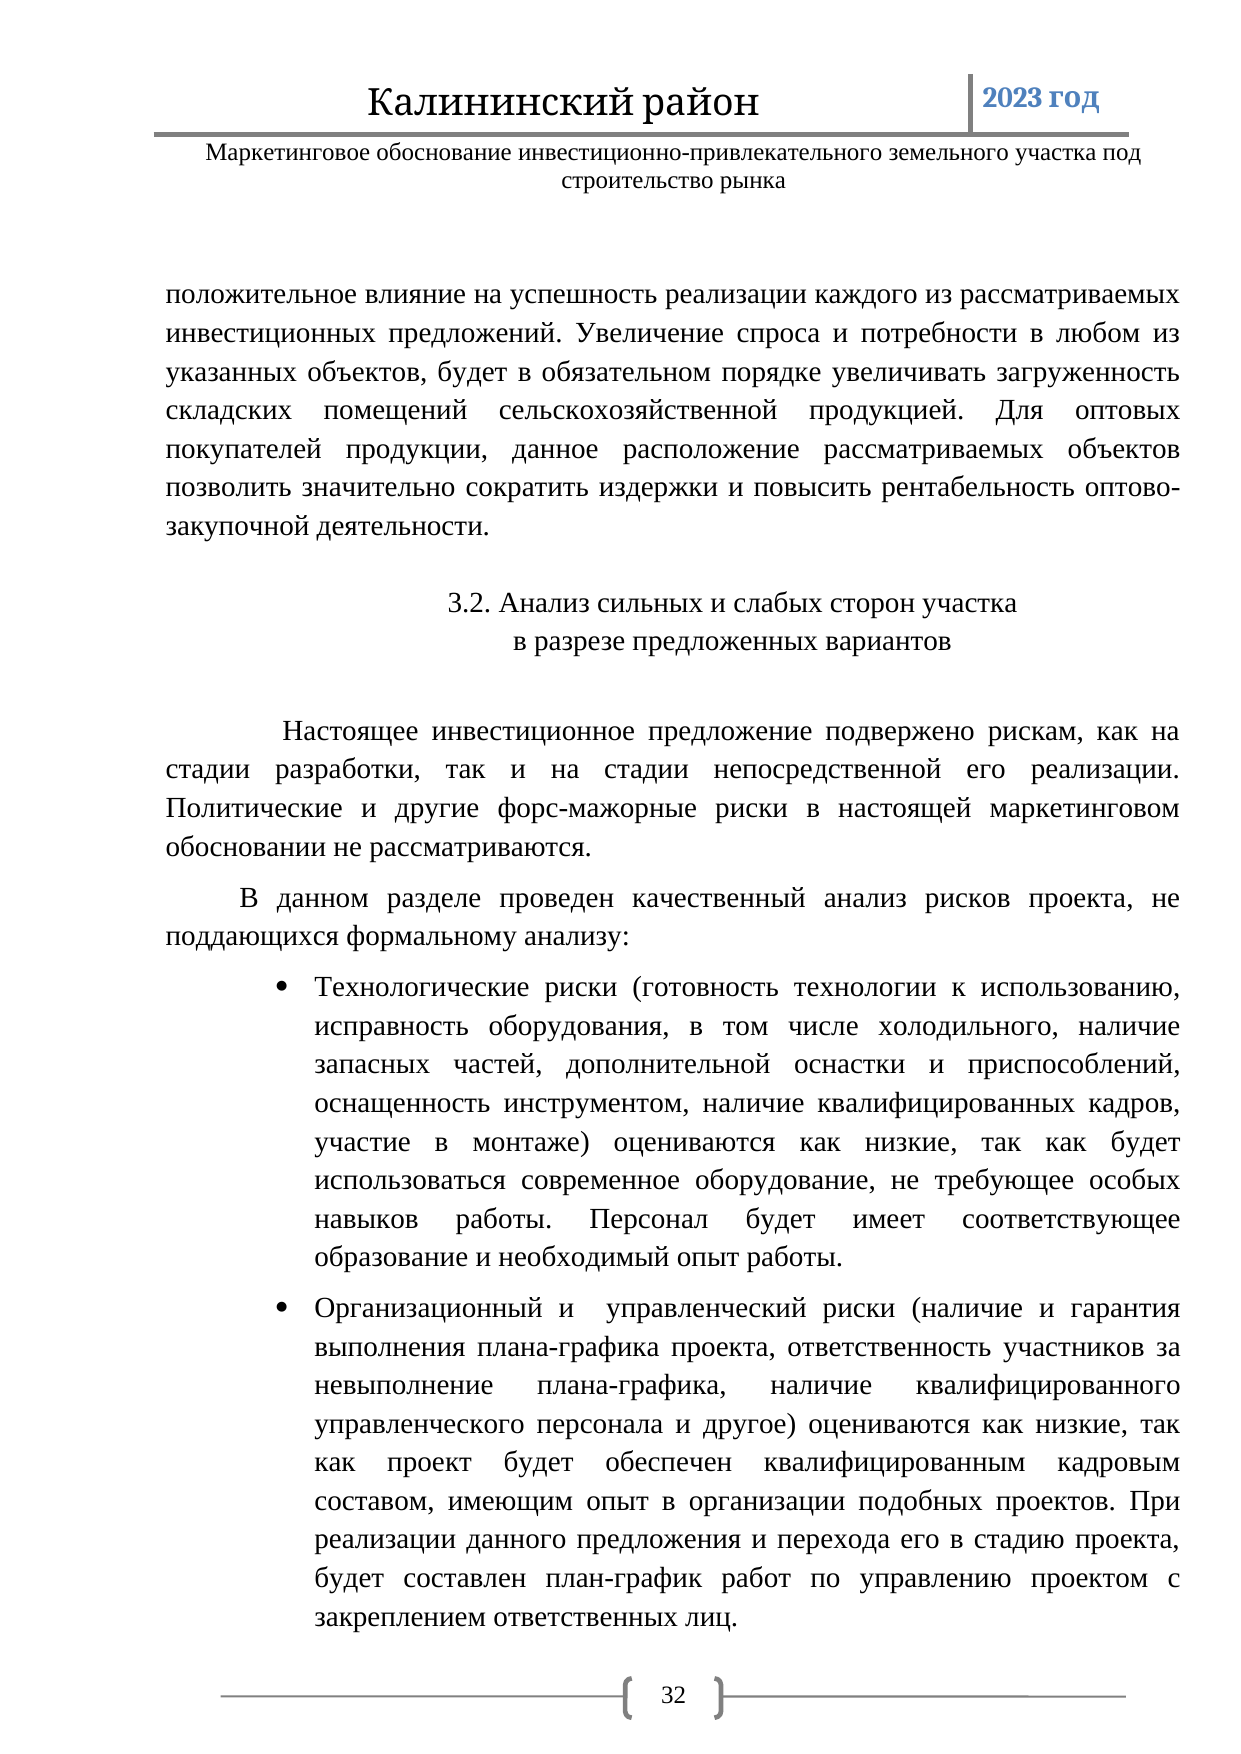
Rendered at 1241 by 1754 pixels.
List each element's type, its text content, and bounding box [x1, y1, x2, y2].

list В данном разделе проведен качественный анализ рисков проекта, не поддающихся формальному анализу: [165, 880, 1181, 952]
text в разрезе предложенных вариантов [283, 623, 1181, 657]
list Организационный и управленческий риски (наличие и гарантия выполнения плана-графика проекта, ответственность участников за невыполнение плана-графика, наличие квалифицированного управленческого персонала и другое) оцениваются как низкие, так как проект будет обеспечен квалифицированным кадровым составом, имеющим опыт в организации подобных проектов. При реализации данного предложения и перехода его в стадию проекта, будет составлен план-график работ по управлению проектом с закреплением ответственных лиц. [277, 1290, 1181, 1632]
list Технологические риски (готовность технологии к использованию, исправность оборудования, в том числе холодильного, наличие запасных частей, дополнительной оснастки и приспособлений, оснащенность инструментом, наличие квалифицированных кадров, участие в монтаже) оцениваются как низкие, так как будет использоваться современное оборудование, не требующее особых навыков работы. Персонал будет имеет соответствующее образование и необходимый опыт работы. [277, 969, 1181, 1273]
list Настоящее инвестиционное предложение подвержено рискам, как на стадии разработки, так и на стадии непосредственной его реализации. Политические и другие форс-мажорные риски в настоящей маркетинговом обосновании не рассматриваются. [165, 713, 1181, 862]
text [165, 277, 1181, 541]
text 3.2. Анализ сильных и слабых сторон участка [283, 585, 1181, 618]
